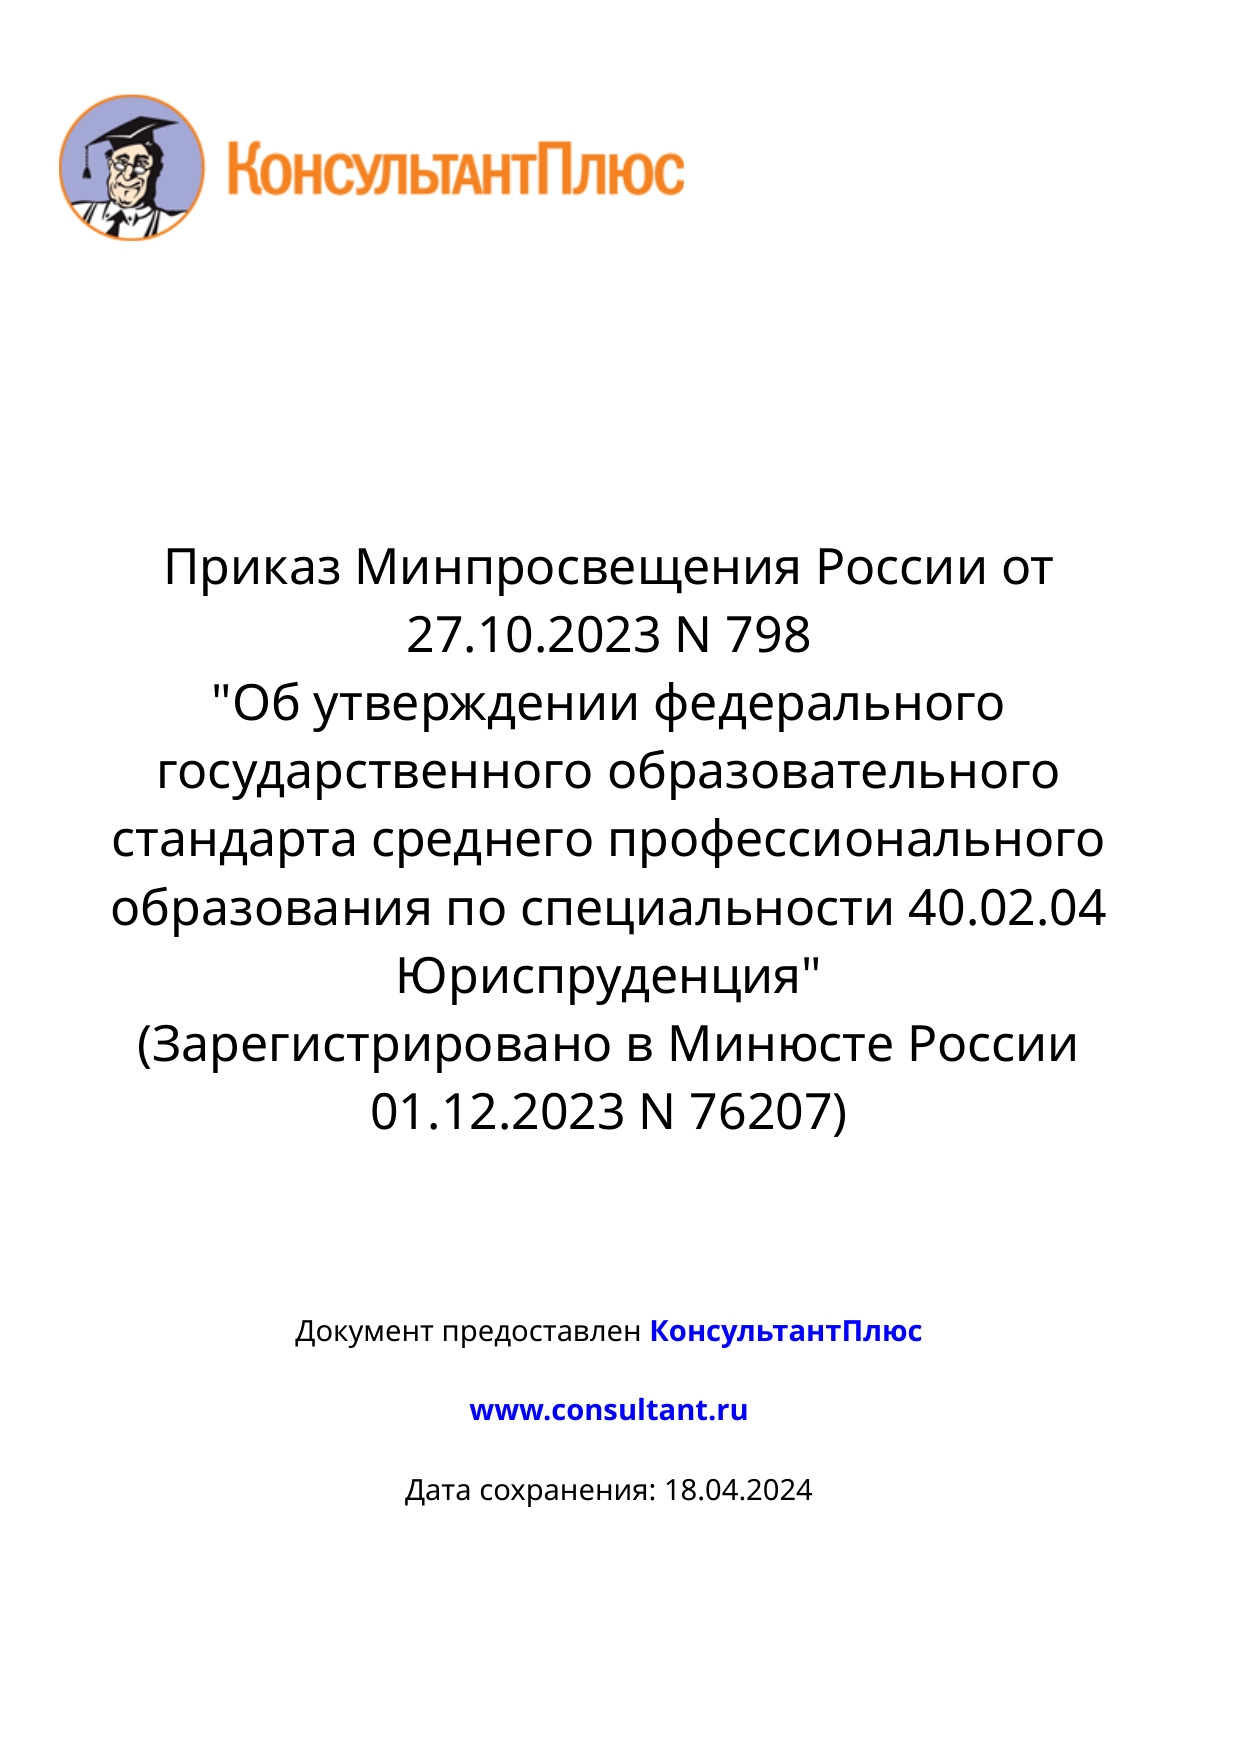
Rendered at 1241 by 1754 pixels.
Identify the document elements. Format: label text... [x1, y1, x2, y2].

table_cell Приказ Минпросвещения России от 27.10.2023 N 798 "Об утверждении федерального государственного образовательного стандарта среднего профессионального образования по специальности 40.02.04 Юриспруденция" (Зарегистрировано в Минюсте России 01.12.2023 N 76207) [51, 403, 1167, 1272]
picture [59, 93, 684, 243]
table_cell Документ предоставлен КонсультантПлюс www.consultant.ru Дата сохранения: 18.04.2024 [51, 1272, 1167, 1587]
table_header [51, 88, 1167, 403]
